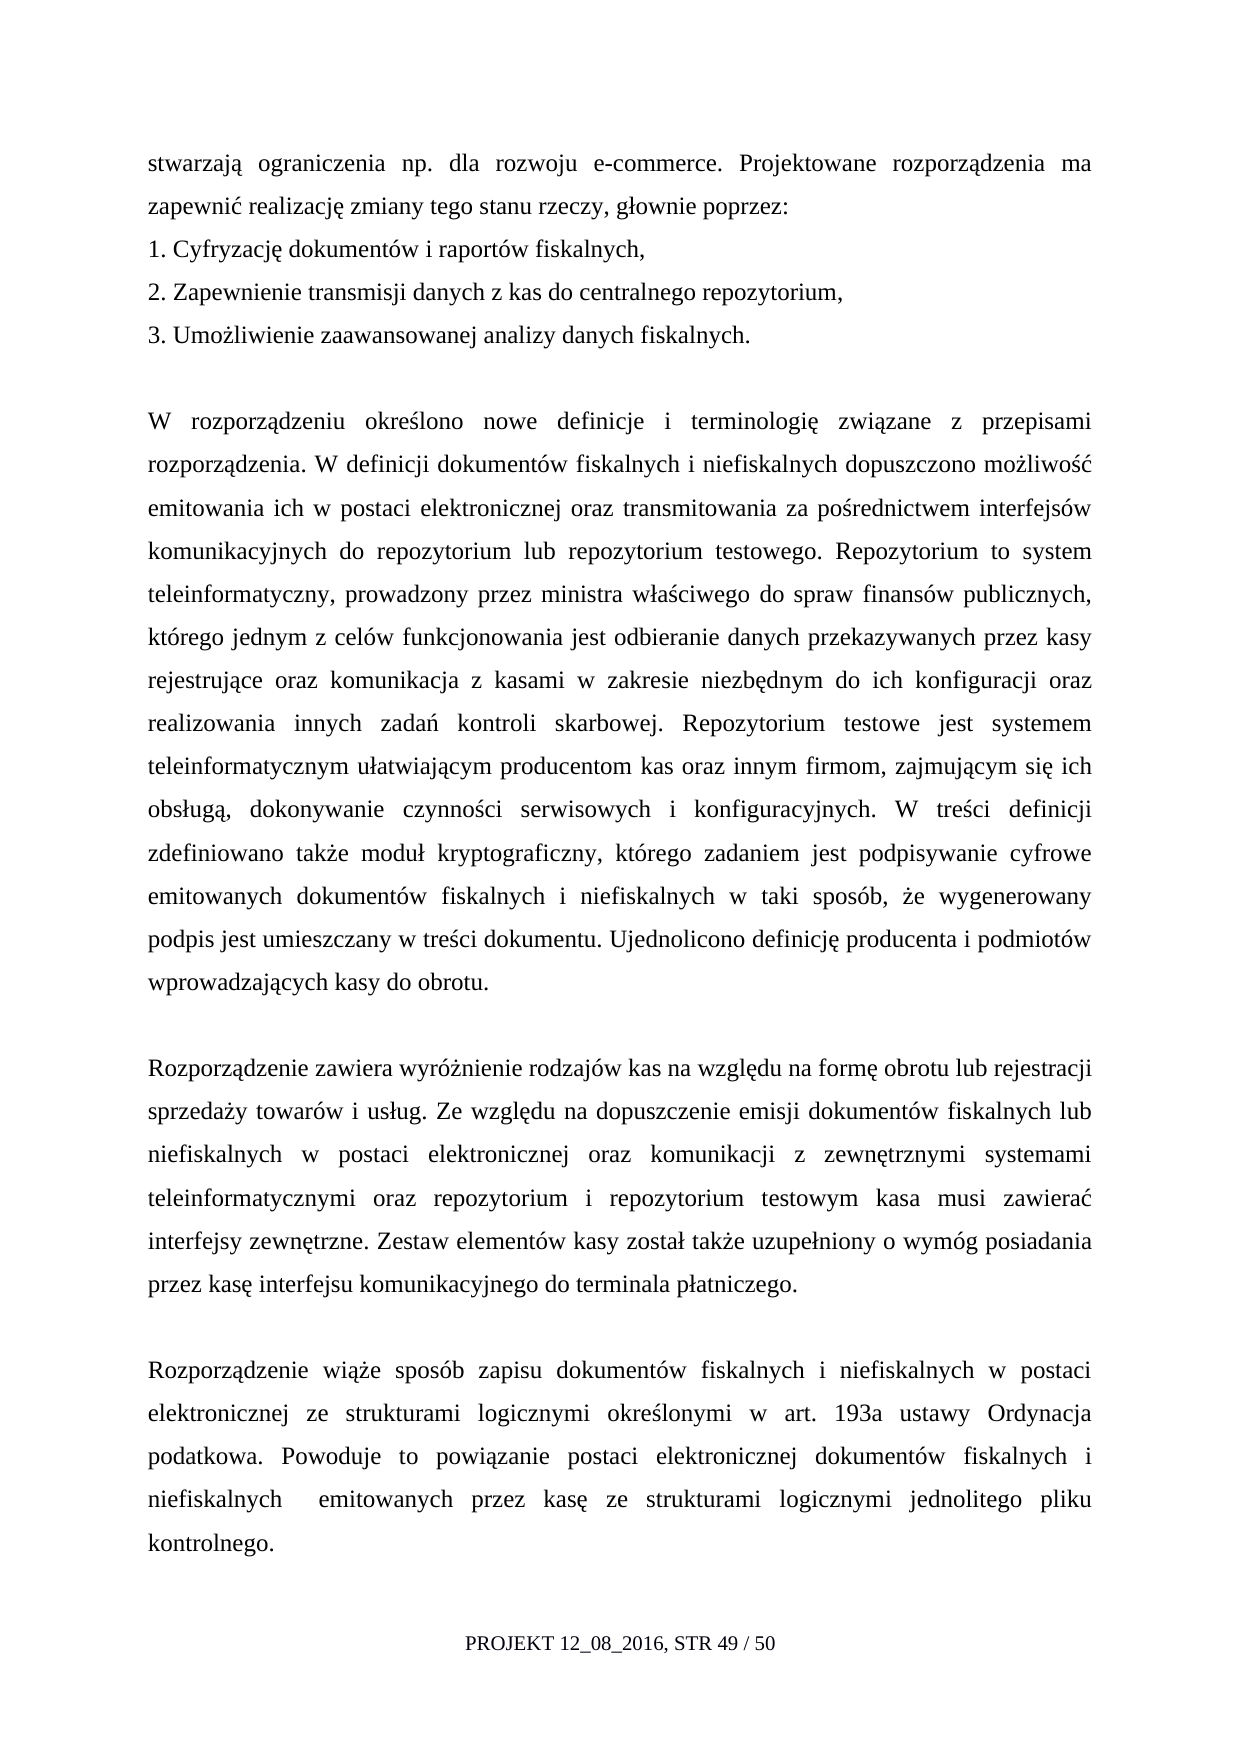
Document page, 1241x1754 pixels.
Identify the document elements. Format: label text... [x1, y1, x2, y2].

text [148, 148, 1093, 219]
text W rozporządzeniu określono nowe definicje i terminologię związane z przepisami rozporządzenia. W definicji dokumentów fiskalnych i niefiskalnych dopuszczono możliwość emitowania ich w postaci elektronicznej oraz transmitowania za pośrednictwem interfejsów komunikacyjnych do repozytorium lub repozytorium testowego. Repozytorium to system teleinformatyczny, prowadzony przez ministra właściwego do spraw finansów publicznych, którego jednym z celów funkcjonowania jest odbieranie danych przekazywanych przez kasy rejestrujące oraz komunikacja z kasami w zakresie niezbędnym do ich konfiguracji oraz realizowania innych zadań kontroli skarbowej. Repozytorium testowe jest systemem teleinformatycznym ułatwiającym producentom kas oraz innym firmom, zajmującym się ich obsługą, dokonywanie czynności serwisowych i konfiguracyjnych. W treści definicji zdefiniowano także moduł kryptograficzny, którego zadaniem jest podpisywanie cyfrowe emitowanych dokumentów fiskalnych i niefiskalnych w taki sposób, że wygenerowany podpis jest umieszczany w treści dokumentu. Ujednolicono definicję producenta i podmiotów wprowadzających kasy do obrotu. [148, 406, 1093, 996]
text 1. Cyfryzację dokumentów i raportów fiskalnych, [148, 234, 1093, 263]
text Rozporządzenie wiąże sposób zapisu dokumentów fiskalnych i niefiskalnych w postaci elektronicznej ze strukturami logicznymi określonymi w art. 193a ustawy Ordynacja podatkowa. Powoduje to powiązanie postaci elektronicznej dokumentów fiskalnych i niefiskalnych emitowanych przez kasę ze strukturami logicznymi jednolitego pliku kontrolnego. [148, 1355, 1093, 1556]
text Rozporządzenie zawiera wyróżnienie rodzajów kas na względu na formę obrotu lub rejestracji sprzedaży towarów i usług. Ze względu na dopuszczenie emisji dokumentów fiskalnych lub niefiskalnych w postaci elektronicznej oraz komunikacji z zewnętrznymi systemami teleinformatycznymi oraz repozytorium i repozytorium testowym kasa musi zawierać interfejsy zewnętrzne. Zestaw elementów kasy został także uzupełniony o wymóg posiadania przez kasę interfejsu komunikacyjnego do terminala płatniczego. [148, 1053, 1093, 1298]
text 3. Umożliwienie zaawansowanej analizy danych fiskalnych. [148, 320, 1093, 349]
text 2. Zapewnienie transmisji danych z kas do centralnego repozytorium, [148, 277, 1093, 306]
